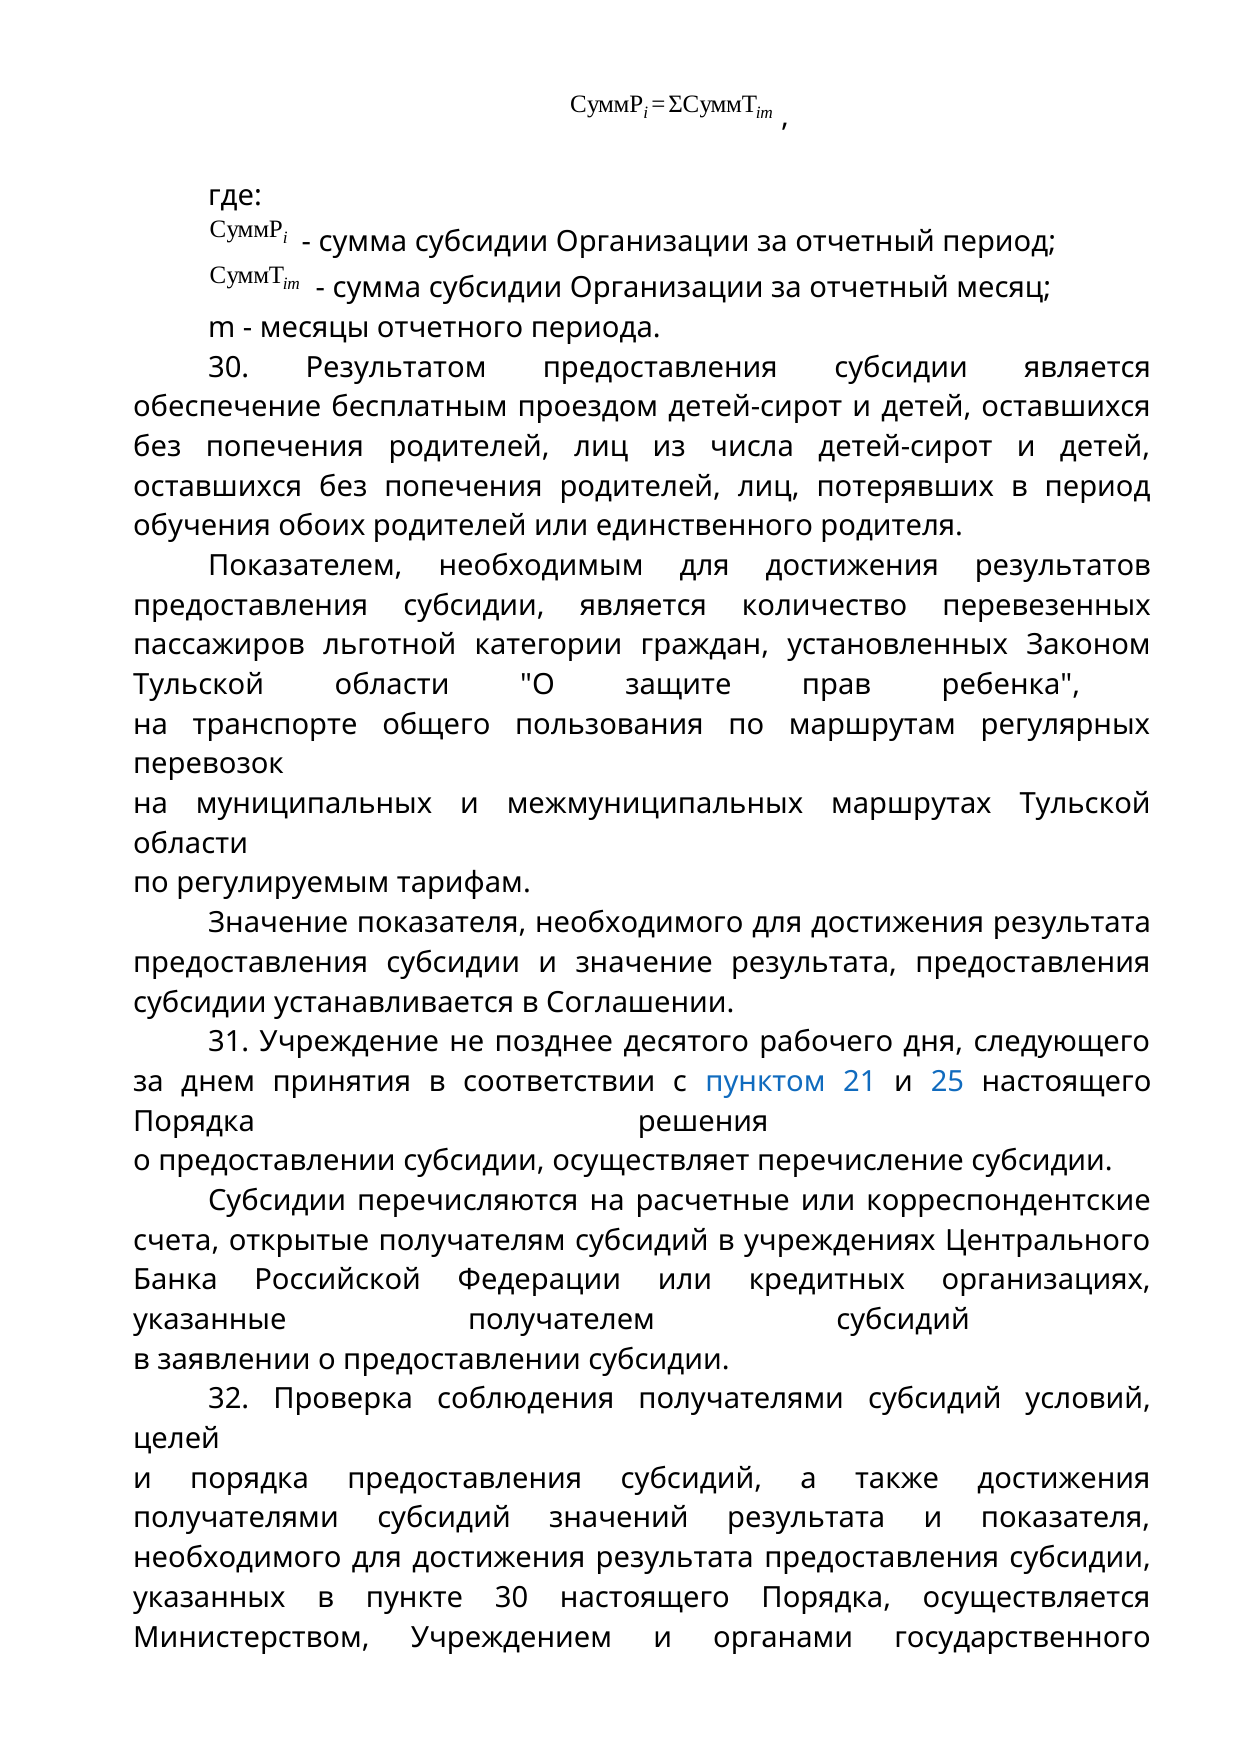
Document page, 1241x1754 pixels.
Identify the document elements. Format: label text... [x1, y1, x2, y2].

text - сумма субсидии Организации за отчетный период; [133, 214, 1151, 260]
text , [133, 89, 1151, 135]
text Субсидии перечисляются на расчетные или корреспондентские счета, открытые получателям субсидий в учреждениях Центрального Банка Российской Федерации или кредитных организациях, указанные получателем субсидий в заявлении о предоставлении субсидии. [133, 1179, 1151, 1378]
text 30. Результатом предоставления субсидии является обеспечение бесплатным проездом детей-сирот и детей, оставшихся без попечения родителей, лиц из числа детей-сирот и детей, оставшихся без попечения родителей, лиц, потерявших в период обучения обоих родителей или единственного родителя. [133, 346, 1151, 544]
text где: [133, 174, 1151, 214]
text Показателем, необходимым для достижения результатов предоставления субсидии, является количество перевезенных пассажиров льготной категории граждан, установленных Законом Тульской области "О защите прав ребенка", на транспорте общего пользования по маршрутам регулярных перевозок на муниципальных и межмуниципальных маршрутах Тульской области по регулируемым тарифам. [133, 544, 1151, 901]
text - сумма субсидии Организации за отчетный месяц; [133, 260, 1151, 306]
text Значение показателя, необходимого для достижения результата предоставления субсидии и значение результата, предоставления субсидии устанавливается в Соглашении. [133, 901, 1151, 1021]
text 31. Учреждение не позднее десятого рабочего дня, следующего за днем принятия в соответствии с пунктом 21 и 25 настоящего Порядка решения о предоставлении субсидии, осуществляет перечисление субсидии. [133, 1021, 1151, 1179]
text m - месяцы отчетного периода. [133, 306, 1151, 346]
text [133, 1378, 1151, 1656]
